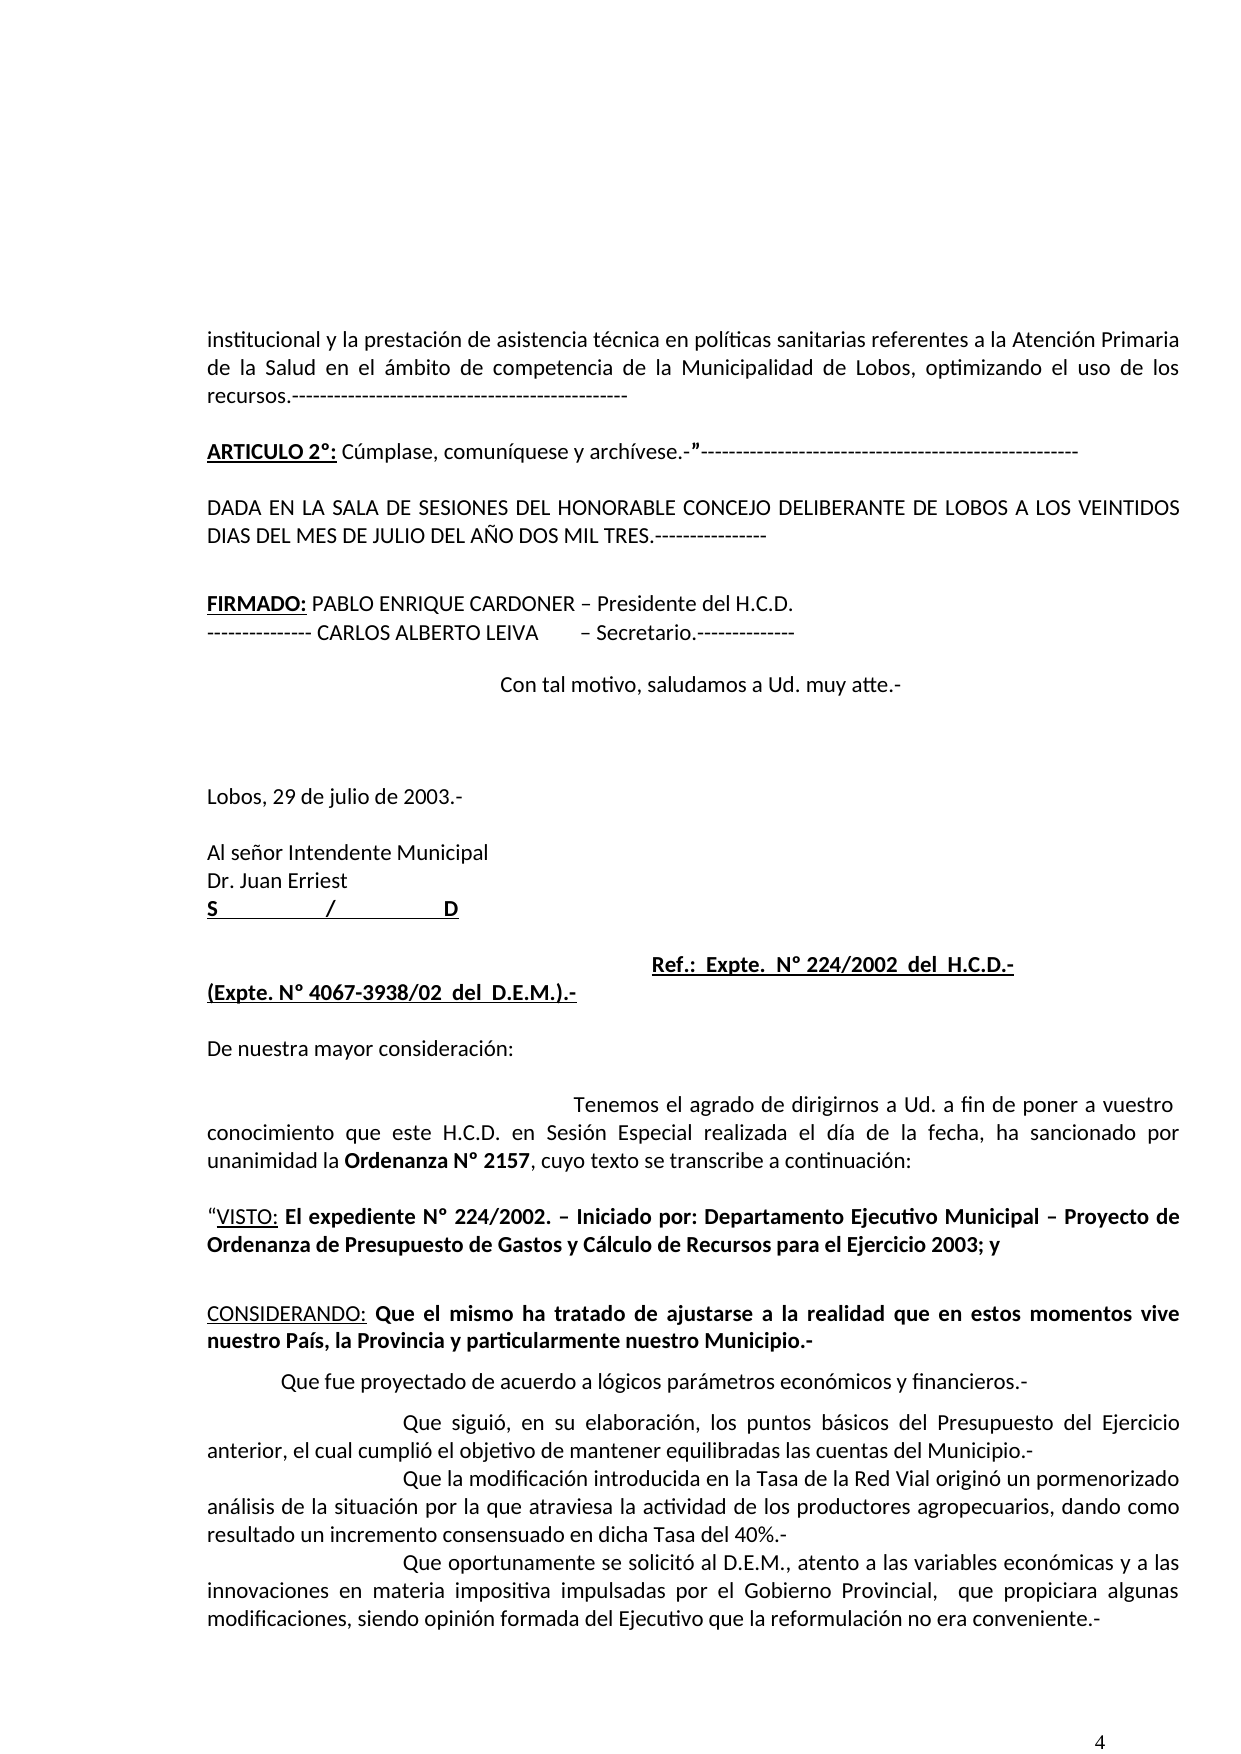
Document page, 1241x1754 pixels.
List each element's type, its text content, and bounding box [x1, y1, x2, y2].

text Que siguió, en su elaboración, los puntos básicos del Presupuesto del Ejercicio anterior, el cual cumplió el objetivo de mantener equilibradas las cuentas del Municipio.- [207, 1408, 1181, 1464]
text Dr. Juan Erriest [207, 866, 1181, 894]
text Que la modificación introducida en la Tasa de la Red Vial originó un pormenorizado análisis de la situación por la que atraviesa la actividad de los productores agropecuarios, dando como resultado un incremento consensuado en dicha Tasa del 40%.- [207, 1464, 1181, 1548]
text Lobos, 29 de julio de 2003.- [207, 782, 1181, 810]
text Tenemos el agrado de dirigirnos a Ud. a fin de poner a vuestro conocimiento que este H.C.D. en Sesión Especial realizada el día de la fecha, ha sancionado por unanimidad la Ordenanza Nº 2157, cuyo texto se transcribe a continuación: [207, 1090, 1181, 1174]
text Ref.: Expte. Nº 224/2002 del H.C.D.- [207, 950, 1181, 978]
text Que oportunamente se solicitó al D.E.M., atento a las variables económicas y a las innovaciones en materia impositiva impulsadas por el Gobierno Provincial, que propiciara algunas modificaciones, siendo opinión formada del Ejecutivo que la reformulación no era conveniente.- [207, 1548, 1181, 1632]
text De nuestra mayor consideración: [207, 1034, 1181, 1062]
text Que fue proyectado de acuerdo a lógicos parámetros económicos y financieros.- [207, 1367, 1181, 1395]
text “VISTO: El expediente Nº 224/2002. – Iniciado por: Departamento Ejecutivo Municipal – Proyecto de Ordenanza de Presupuesto de Gastos y Cálculo de Recursos para el Ejercicio 2003; y [207, 1202, 1181, 1258]
text ARTICULO 2º: Cúmplase, comuníquese y archívese.-”------------------------------------------------------ [207, 437, 1181, 465]
subtitle S / D [207, 894, 1181, 922]
text CONSIDERANDO: Que el mismo ha tratado de ajustarse a la realidad que en estos momentos vive nuestro País, la Provincia y particularmente nuestro Municipio.- [207, 1299, 1181, 1355]
text Con tal motivo, saludamos a Ud. muy atte.- [207, 670, 1181, 698]
text Al señor Intendente Municipal [207, 838, 1181, 866]
text FIRMADO: PABLO ENRIQUE CARDONER – Presidente del H.C.D. [207, 589, 1181, 618]
text --------------- CARLOS ALBERTO LEIVA – Secretario.-------------- [207, 618, 1181, 646]
text DADA EN LA SALA DE SESIONES DEL HONORABLE CONCEJO DELIBERANTE DE LOBOS A LOS VEINTIDOS DIAS DEL MES DE JULIO DEL AÑO DOS MIL TRES.---------------- [207, 493, 1181, 549]
text (Expte. Nº 4067-3938/02 del D.E.M.).- [207, 978, 1181, 1006]
